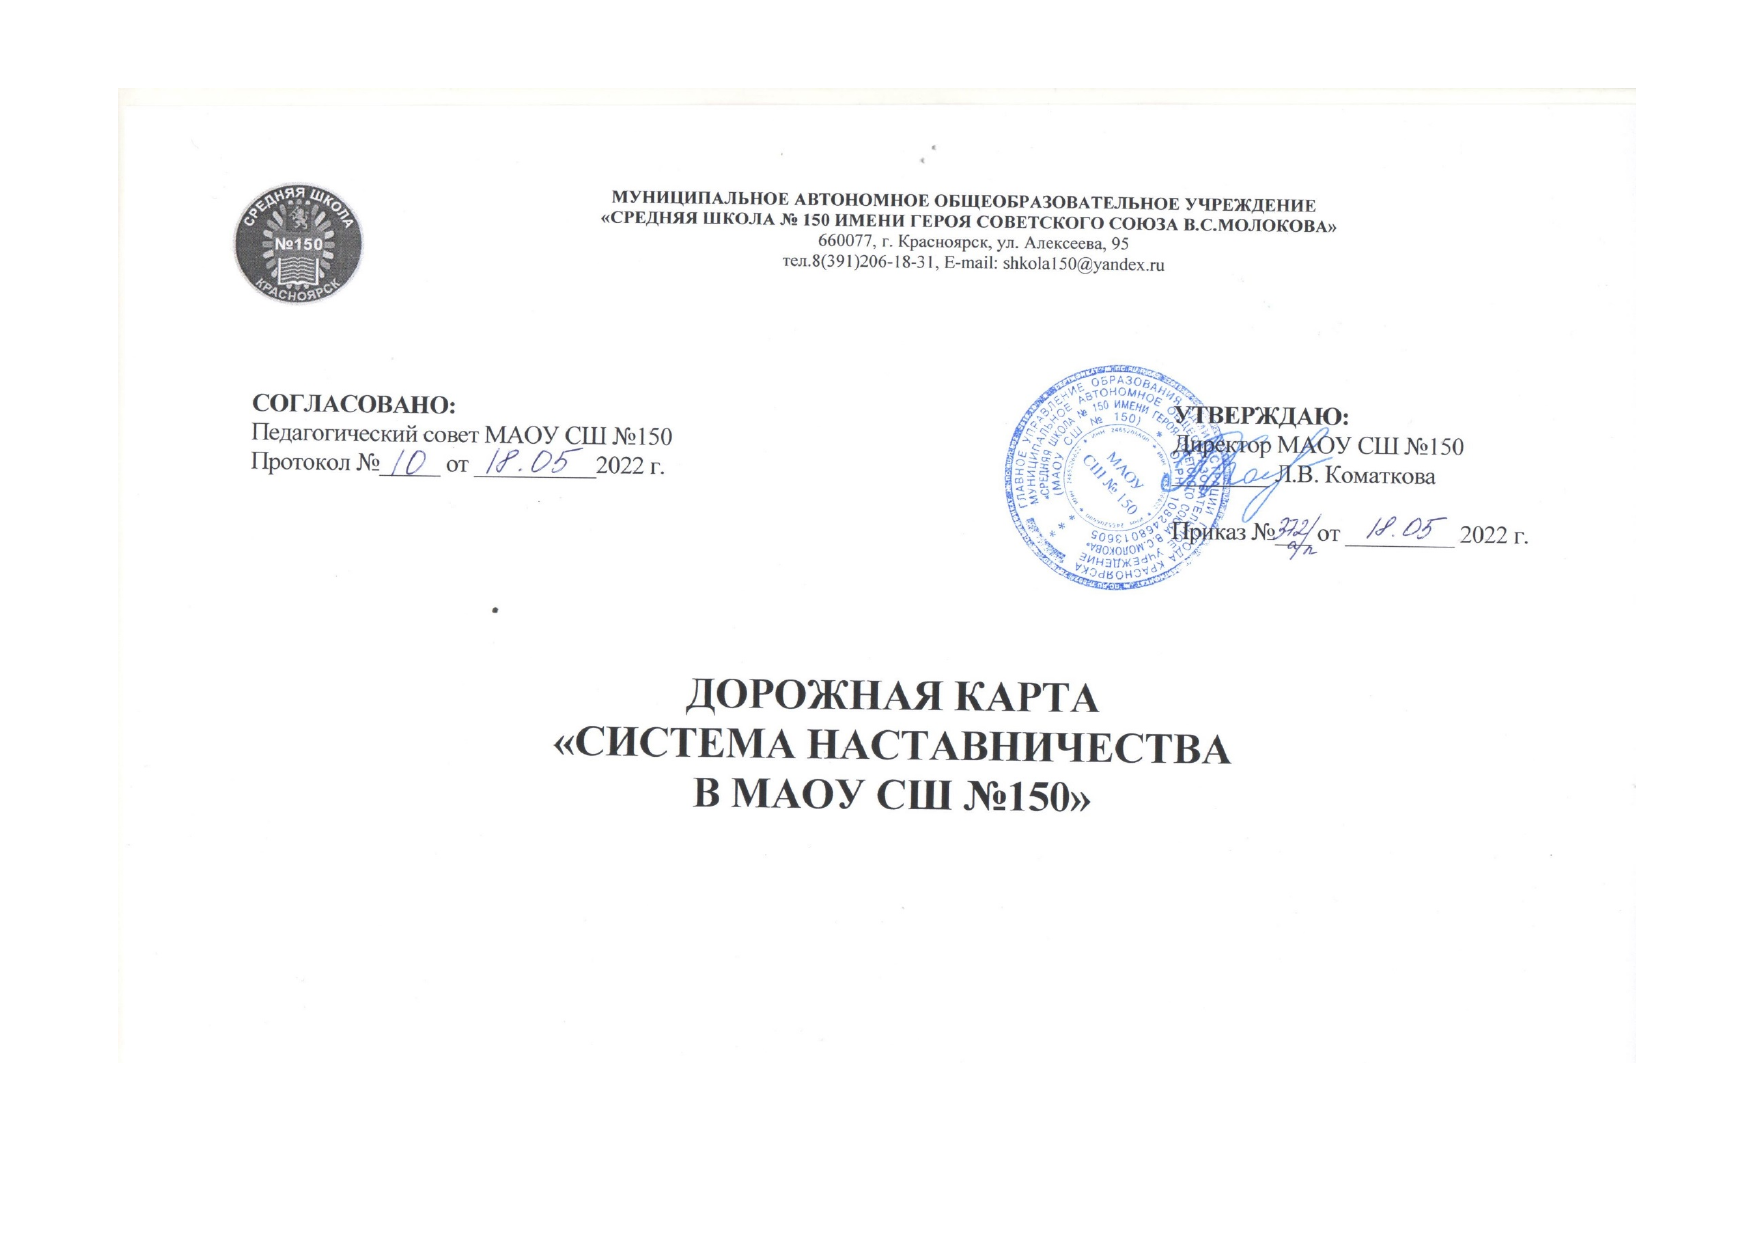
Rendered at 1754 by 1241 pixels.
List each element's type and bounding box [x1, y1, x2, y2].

picture [118, 88, 1636, 1063]
